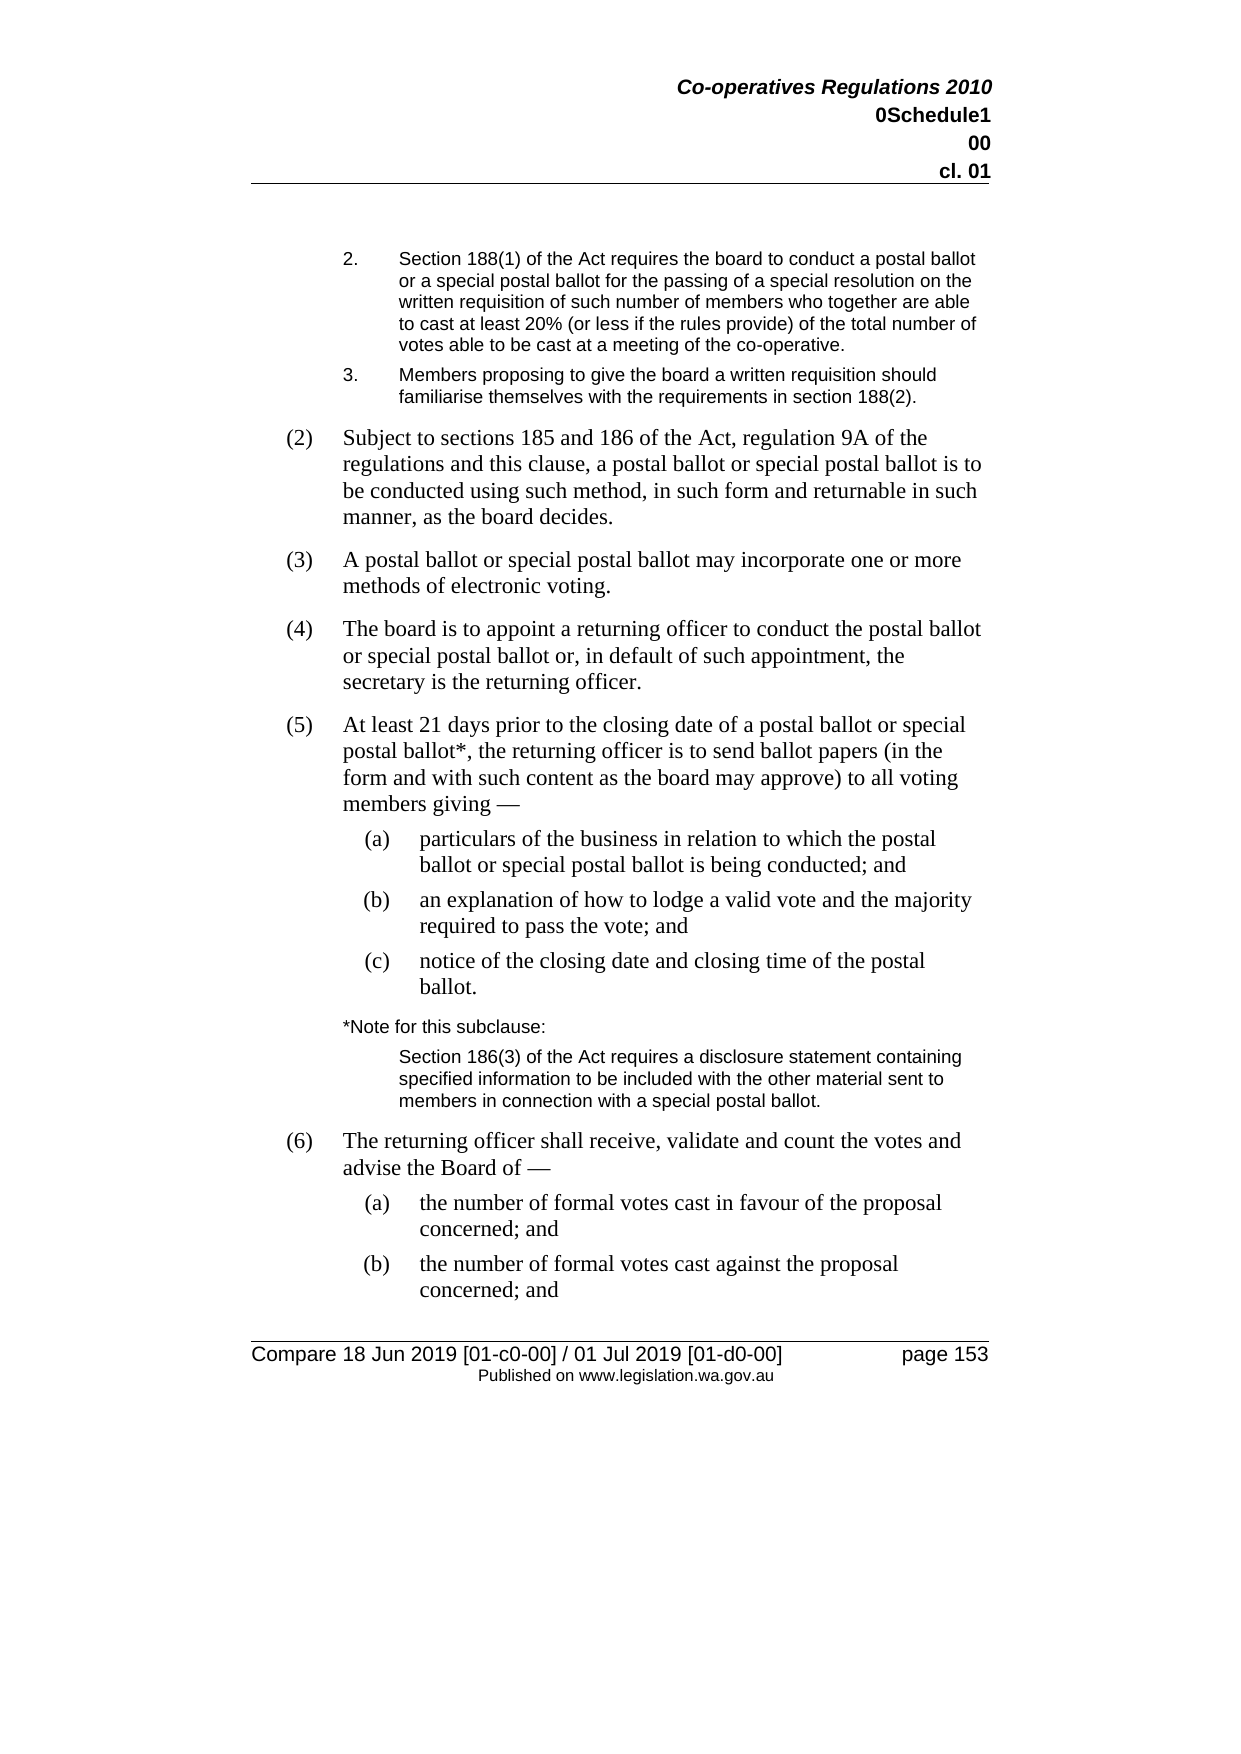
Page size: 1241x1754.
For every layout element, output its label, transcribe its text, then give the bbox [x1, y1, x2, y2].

text (a) the number of formal votes cast in favour of the proposal concerned; and [251, 1189, 989, 1241]
text (a) particulars of the business in relation to which the postal ballot or special postal ballot is being conducted; and [251, 825, 989, 878]
text 3. Members proposing to give the board a written requisition should familiarise themselves with the requirements in section 188(2). [251, 364, 989, 407]
text Section 186(3) of the Act requires a disclosure statement containing specified information to be included with the other material sent to members in connection with a special postal ballot. [251, 1046, 989, 1111]
text (2) Subject to sections 185 and 186 of the Act, regulation 9A of the regulations and this clause, a postal ballot or special postal ballot is to be conducted using such method, in such form and returnable in such manner, as the board decides. [251, 424, 989, 529]
text (4) The board is to appoint a returning officer to conduct the postal ballot or special postal ballot or, in default of such appointment, the secretary is the returning officer. [251, 615, 989, 694]
text (5) At least 21 days prior to the closing date of a postal ballot or special postal ballot*, the returning officer is to send ballot papers (in the form and with such content as the board may approve) to all voting members giving — [251, 711, 989, 817]
text (b) an explanation of how to lodge a valid vote and the majority required to pass the vote; and [251, 886, 989, 939]
text (b) the number of formal votes cast against the proposal concerned; and [251, 1250, 989, 1302]
text 2. Section 188(1) of the Act requires the board to conduct a postal ballot or a special postal ballot for the passing of a special resolution on the written requisition of such number of members who together are able to cast at least 20% (or less if the rules provide) of the total number of votes able to be cast at a meeting of the co-operative. [251, 248, 989, 356]
text (c) notice of the closing date and closing time of the postal ballot. [251, 947, 989, 1000]
text (3) A postal ballot or special postal ballot may incorporate one or more methods of electronic voting. [251, 546, 989, 599]
text (6) The returning officer shall receive, validate and count the votes and advise the Board of — [251, 1128, 989, 1180]
subtitle *Note for this subclause: [251, 1016, 989, 1038]
